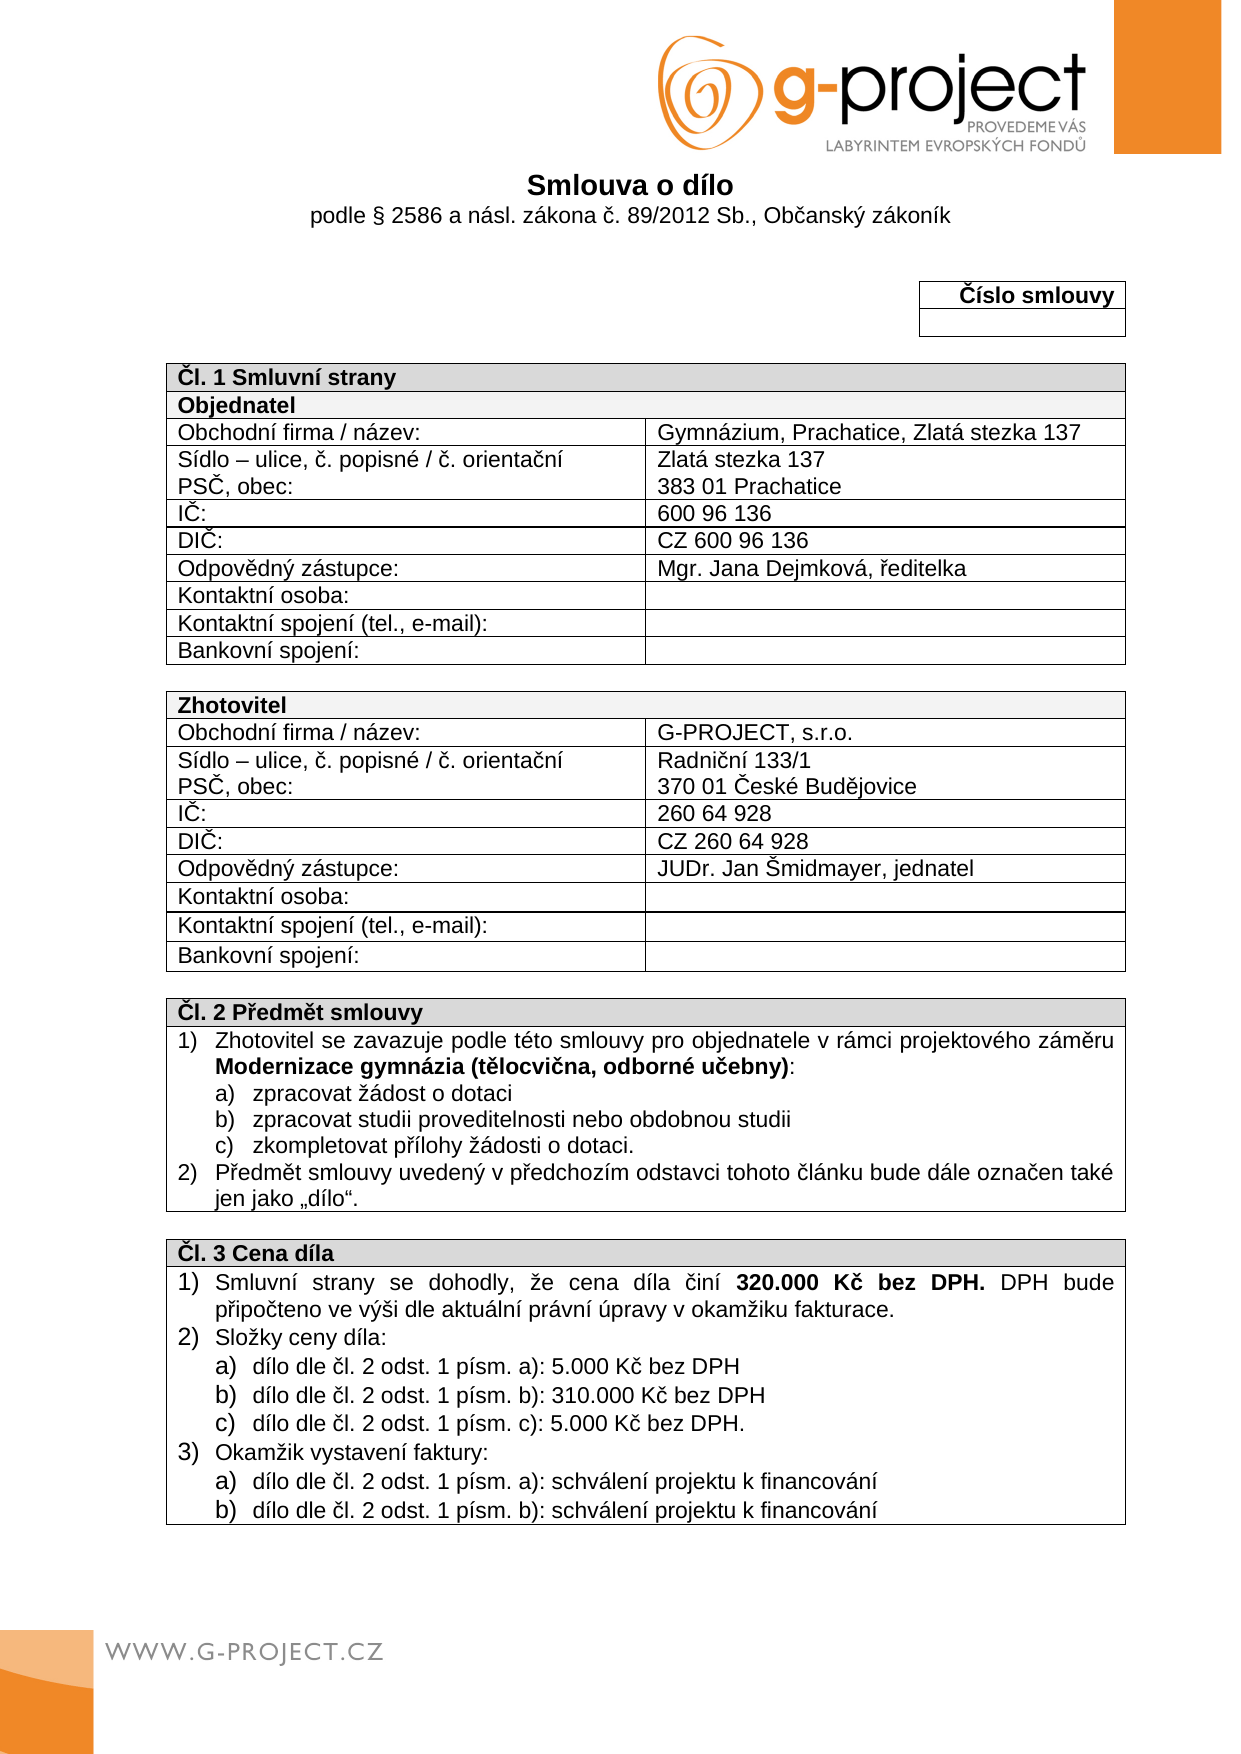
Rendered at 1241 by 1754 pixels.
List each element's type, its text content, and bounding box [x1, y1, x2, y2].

table_header Číslo smlouvy [920, 282, 1125, 308]
table_cell Odpovědný zástupce: [167, 555, 645, 581]
table_cell Sídlo – ulice, č. popisné / č. orientační PSČ, obec: [167, 747, 645, 799]
table_cell 260 64 928 [646, 800, 1125, 827]
table_cell [646, 942, 1125, 971]
table_cell Kontaktní spojení (tel., e-mail): [167, 610, 645, 636]
table_cell IČ: [167, 500, 645, 526]
table_cell Odpovědný zástupce: [167, 855, 645, 882]
text Smlouva o dílo [154, 168, 1106, 202]
table_cell Bankovní spojení: [167, 637, 645, 663]
table_cell Zhotovitel se zavazuje podle této smlouvy pro objednatele v rámci projektového záměru Modernizace gymnázia (tělocvična, odborné učebny): zpracovat žádost o dotaci zpracovat studii proveditelnosti nebo obdobnou studii zkompletovat přílohy žádosti o dotaci. Předmět smlouvy uvedený v předchozím odstavci tohoto článku bude dále označen také jen jako „dílo“. [167, 1027, 1125, 1211]
table_header Zhotovitel [167, 692, 1125, 718]
table_cell Objednatel [167, 392, 1125, 418]
table_cell [646, 637, 1125, 663]
picture [652, 0, 1222, 154]
table_cell Bankovní spojení: [167, 942, 645, 971]
table_cell Kontaktní osoba: [167, 582, 645, 609]
table_cell IČ: [167, 800, 645, 827]
table_cell Kontaktní spojení (tel., e-mail): [167, 913, 645, 941]
table_cell Radniční 133/1 370 01 České Budějovice [646, 747, 1125, 799]
table_cell CZ 260 64 928 [646, 828, 1125, 854]
table_cell DIČ: [167, 528, 645, 554]
table_cell Obchodní firma / název: [167, 419, 645, 445]
table_cell Zlatá stezka 137 383 01 Prachatice [646, 446, 1125, 499]
table_cell Obchodní firma / název: [167, 719, 645, 746]
table_cell DIČ: [167, 828, 645, 854]
table_cell [646, 582, 1125, 609]
table_cell [920, 309, 1125, 336]
table_cell [646, 610, 1125, 636]
table_cell JUDr. Jan Šmidmayer, jednatel [646, 855, 1125, 882]
table_cell G-PROJECT, s.r.o. [646, 719, 1125, 746]
table_cell Sídlo – ulice, č. popisné / č. orientační PSČ, obec: [167, 446, 645, 499]
table_cell [646, 883, 1125, 911]
table_cell CZ 600 96 136 [646, 528, 1125, 554]
table_cell 600 96 136 [646, 500, 1125, 526]
table_cell Gymnázium, Prachatice, Zlatá stezka 137 [646, 419, 1125, 445]
picture [0, 1630, 390, 1754]
table_header Čl. 1 Smluvní strany [167, 364, 1125, 391]
table_header Čl. 2 Předmět smlouvy [167, 999, 1125, 1026]
table_cell [646, 913, 1125, 941]
table_header Čl. 3 Cena díla [167, 1240, 1125, 1266]
table_cell Mgr. Jana Dejmková, ředitelka [646, 555, 1125, 581]
table_cell Kontaktní osoba: [167, 883, 645, 911]
text podle § 2586 a násl. zákona č. 89/2012 Sb., Občanský zákoník [154, 202, 1106, 228]
